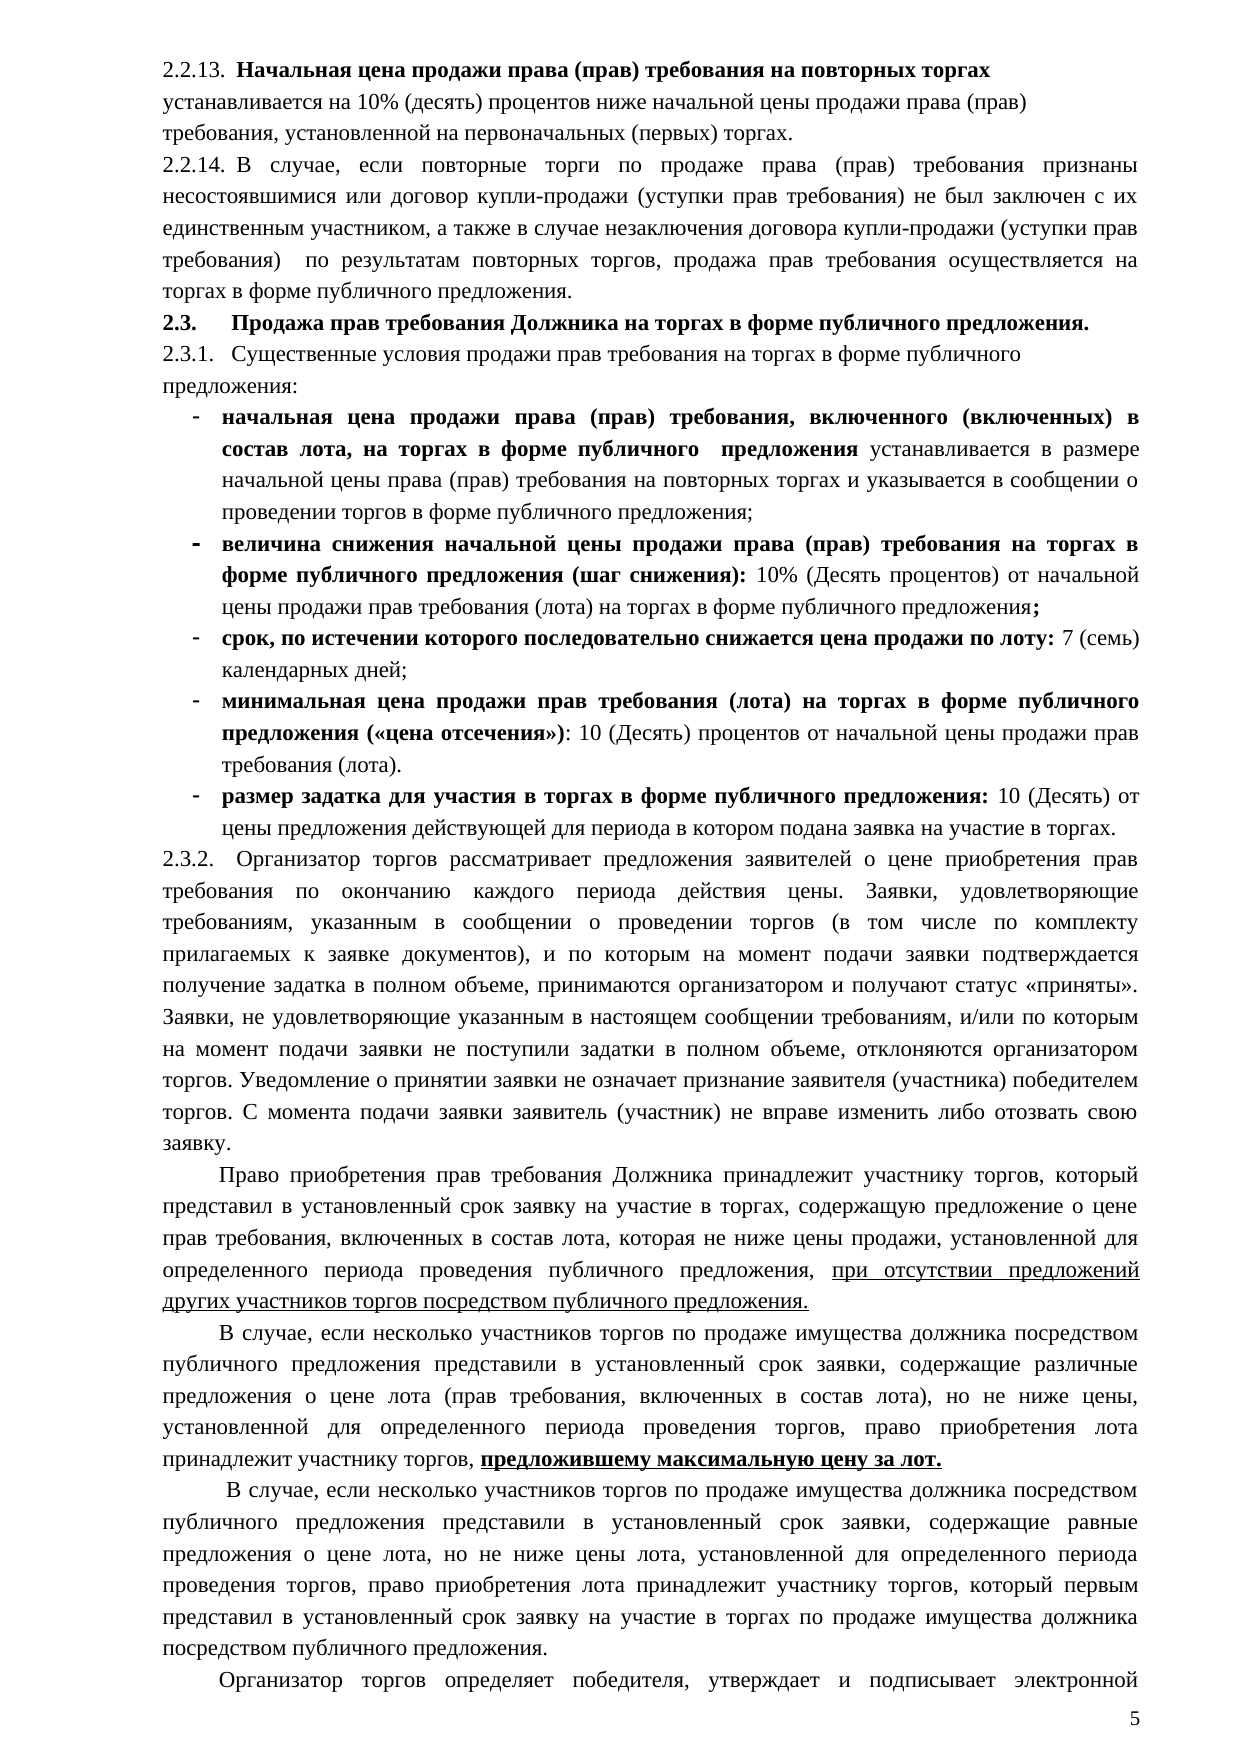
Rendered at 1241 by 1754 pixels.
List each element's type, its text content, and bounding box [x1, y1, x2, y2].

text 2.3. Продажа прав требования Должника на торгах в форме публичного предложения. [162, 309, 1140, 335]
text В случае, если несколько участников торгов по продаже имущества должника посредством публичного предложения представили в установленный срок заявки, содержащие равные предложения о цене лота, но не ниже цены лота, установленной для определенного периода проведения торгов, право приобретения лота принадлежит участнику торгов, который первым представил в установленный срок заявку на участие в торгах по продаже имущества должника посредством публичного предложения. [162, 1477, 1140, 1661]
text 2.2.13. Начальная цена продажи права (прав) требования на повторных торгах устанавливается на 10% (десять) процентов ниже начальной цены продажи права (прав) требования, установленной на первоначальных (первых) торгах. [162, 56, 1140, 146]
list минимальная цена продажи прав требования (лота) на торгах в форме публичного предложения («цена отсечения»): 10 (Десять) процентов от начальной цены продажи прав требования (лота). [192, 687, 1140, 777]
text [162, 1666, 1140, 1692]
text 2.3.1. Существенные условия продажи прав требования на торгах в форме публичного предложения: [162, 340, 1140, 398]
text В случае, если несколько участников торгов по продаже имущества должника посредством публичного предложения представили в установленный срок заявки, содержащие различные предложения о цене лота (прав требования, включенных в состав лота), но не ниже цены, установленной для определенного периода проведения торгов, право приобретения лота принадлежит участнику торгов, предложившему максимальную цену за лот. [162, 1319, 1140, 1471]
list величина снижения начальной цены продажи права (прав) требования на торгах в форме публичного предложения (шаг снижения): 10% (Десять процентов) от начальной цены продажи прав требования (лота) на торгах в форме публичного предложения; [192, 530, 1140, 619]
list размер задатка для участия в торгах в форме публичного предложения: 10 (Десять) от цены предложения действующей для периода в котором подана заявка на участие в торгах. [192, 782, 1140, 840]
list начальная цена продажи права (прав) требования, включенного (включенных) в состав лота, на торгах в форме публичного предложения устанавливается в размере начальной цены права (прав) требования на повторных торгах и указывается в сообщении о проведении торгов в форме публичного предложения; [192, 403, 1140, 524]
text 2.2.14. В случае, если повторные торги по продаже права (прав) требования признаны несостоявшимися или договор купли-продажи (уступки прав требования) не был заключен с их единственным участником, а также в случае незаключения договора купли-продажи (уступки прав требования) по результатам повторных торгов, продажа прав требования осуществляется на торгах в форме публичного предложения. [162, 151, 1140, 303]
list срок, по истечении которого последовательно снижается цена продажи по лоту: 7 (семь) календарных дней; [192, 624, 1140, 682]
text 2.3.2. Организатор торгов рассматривает предложения заявителей о цене приобретения прав требования по окончанию каждого периода действия цены. Заявки, удовлетворяющие требованиям, указанным в сообщении о проведении торгов (в том числе по комплекту прилагаемых к заявке документов), и по которым на момент подачи заявки подтверждается получение задатка в полном объеме, принимаются организатором и получают статус «приняты». Заявки, не удовлетворяющие указанным в настоящем сообщении требованиям, и/или по которым на момент подачи заявки не поступили задатки в полном объеме, отклоняются организатором торгов. Уведомление о принятии заявки не означает признание заявителя (участника) победителем торгов. С момента подачи заявки заявитель (участник) не вправе изменить либо отозвать свою заявку. [162, 845, 1140, 1156]
text Право приобретения прав требования Должника принадлежит участнику торгов, который представил в установленный срок заявку на участие в торгах, содержащую предложение о цене прав требования, включенных в состав лота, которая не ниже цены продажи, установленной для определенного периода проведения публичного предложения, при отсутствии предложений других участников торгов посредством публичного предложения. [162, 1161, 1140, 1313]
